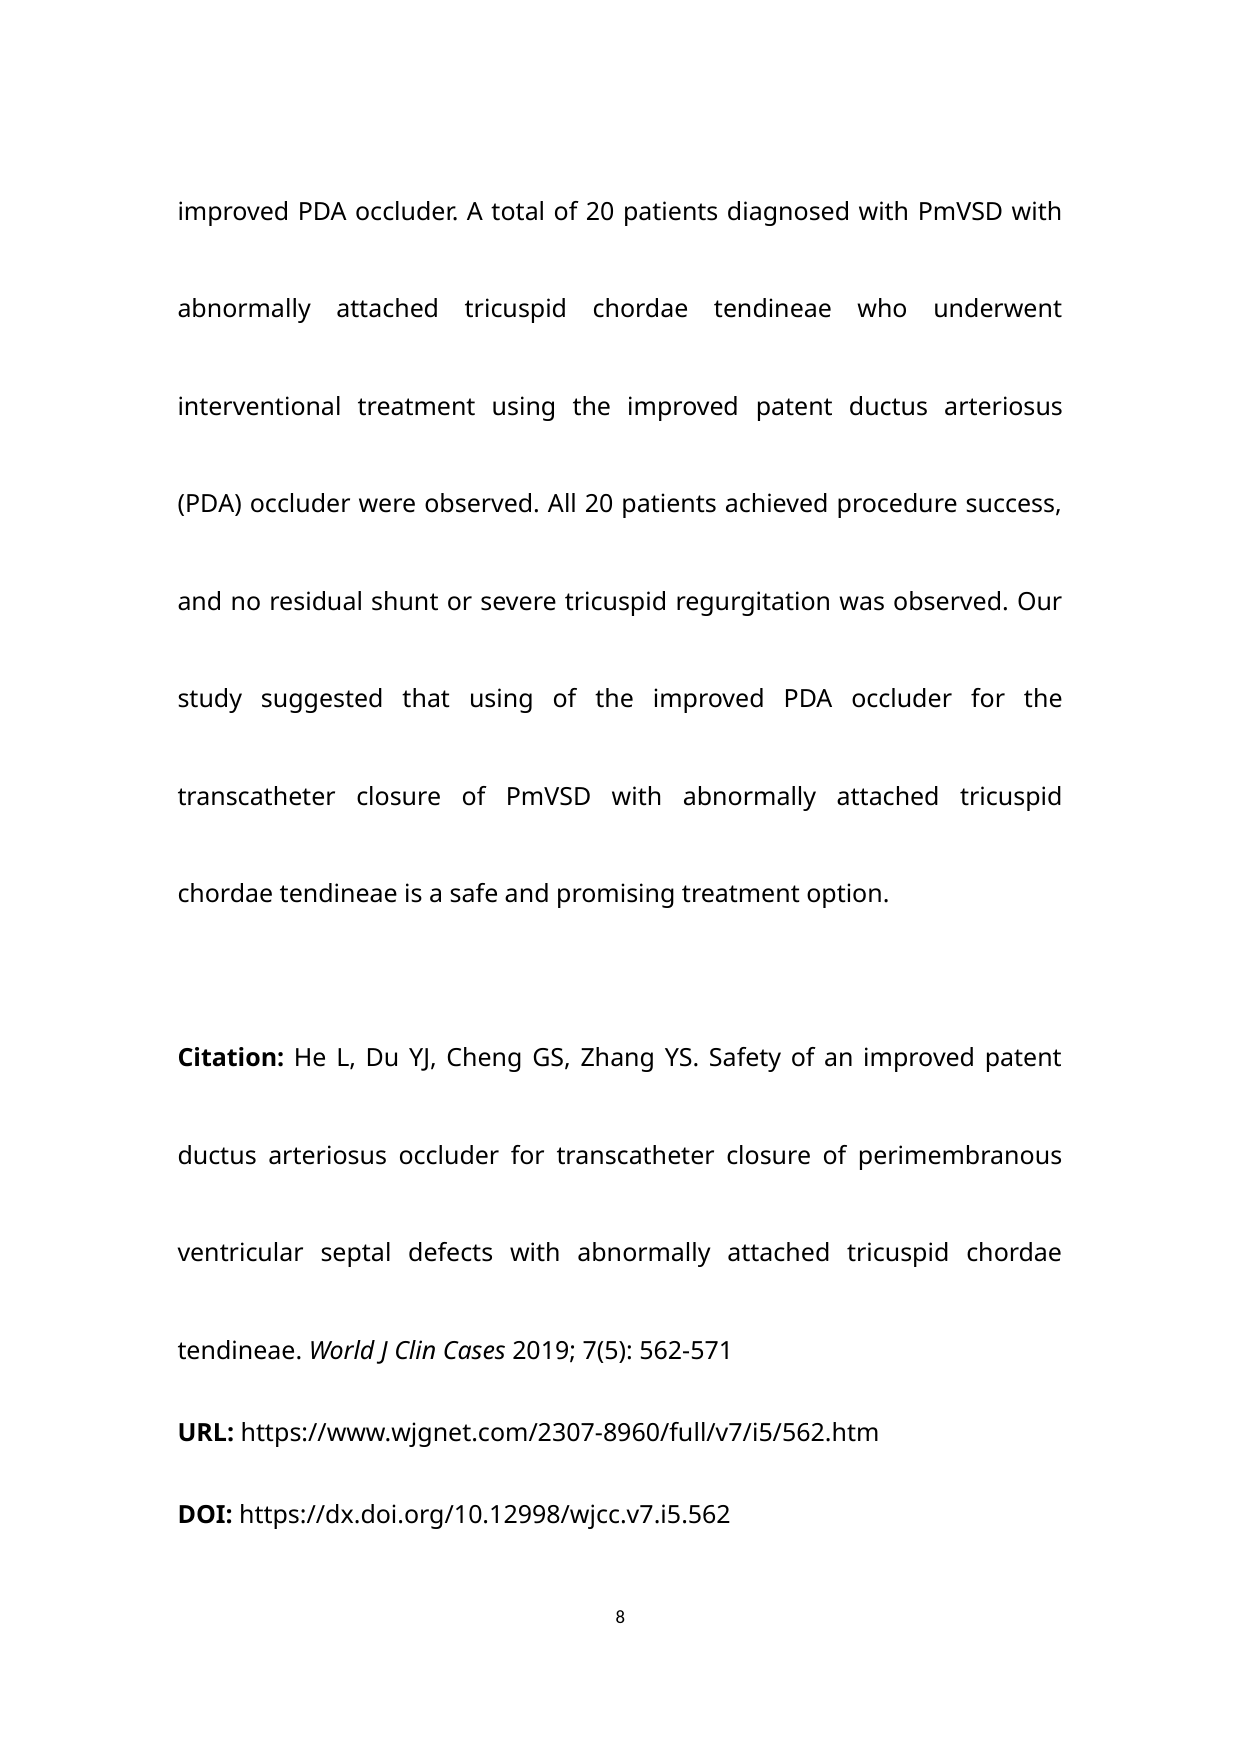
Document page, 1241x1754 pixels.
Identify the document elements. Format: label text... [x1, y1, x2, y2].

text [177, 178, 1063, 926]
text URL: https://www.wjgnet.com/2307-8960/full/v7/i5/562.htm [177, 1399, 1063, 1464]
text DOI: https://dx.doi.org/10.12998/wjcc.v7.i5.562 [177, 1481, 1063, 1546]
text Citation: He L, Du YJ, Cheng GS, Zhang YS. Safety of an improved patent ductus arteriosus occluder for transcatheter closure of perimembranous ventricular septal defects with abnormally attached tricuspid chordae tendineae. World J Clin Cases 2019; 7(5): 562-571 [177, 1025, 1063, 1382]
